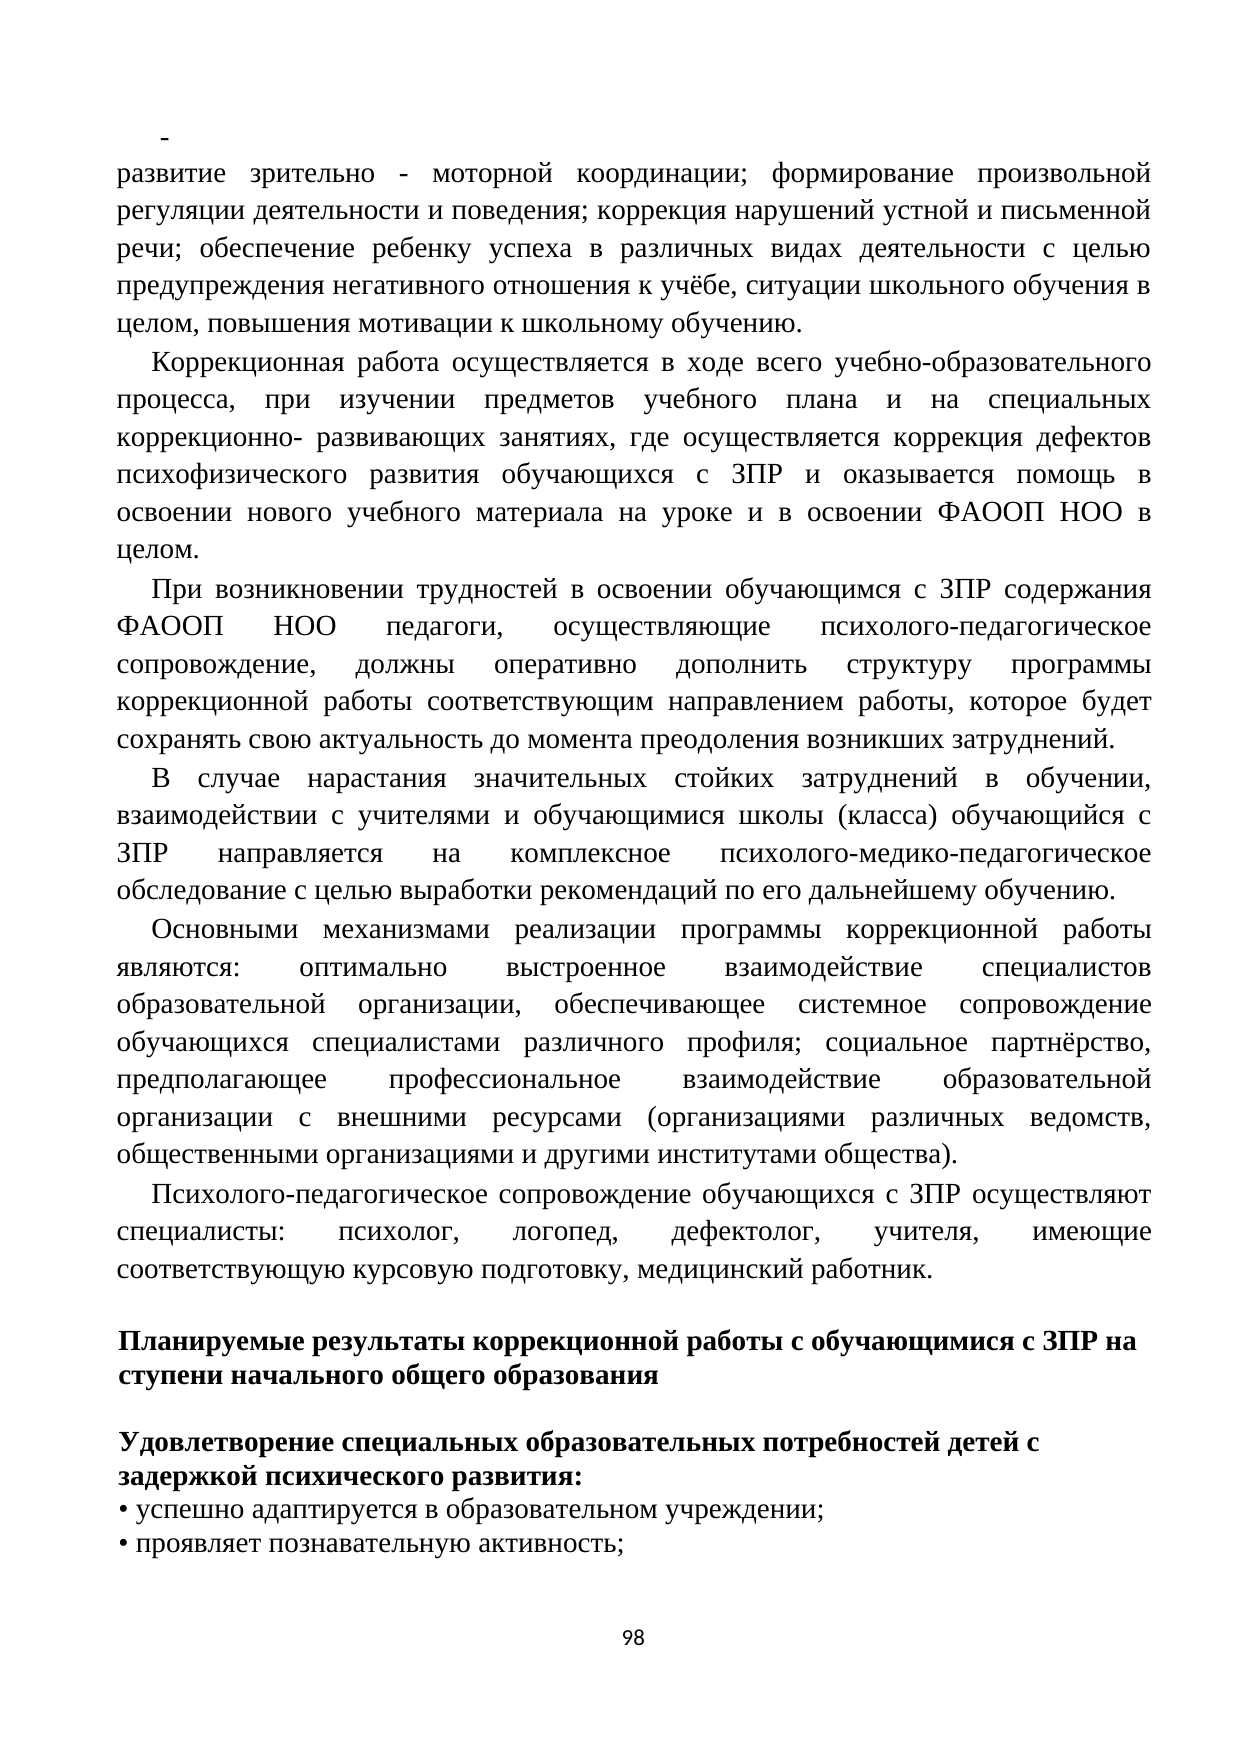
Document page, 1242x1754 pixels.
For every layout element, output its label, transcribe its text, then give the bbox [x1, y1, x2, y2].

text Коррекционная работа осуществляется в ходе всего учебно-образовательного процесса, при изучении предметов учебного плана и на специальных коррекционно- развивающих занятиях, где осуществляется коррекция дефектов психофизического развития обучающихся с ЗПР и оказывается помощь в освоении нового учебного материала на уроке и в освоении ФАООП НОО в целом. [116, 344, 1152, 565]
text Планируемые результаты коррекционной работы с обучающимися с ЗПР на ступени начального общего образования [118, 1323, 1153, 1391]
text Удовлетворение специальных образовательных потребностей детей с задержкой психического развития: [118, 1424, 1153, 1491]
text В случае нарастания значительных стойких затруднений в обучении, взаимодействии с учителями и обучающимися школы (класса) обучающийся с ЗПР направляется на комплексное психолого-медико-педагогическое обследование с целью выработки рекомендаций по его дальнейшему обучению. [116, 760, 1152, 906]
text • проявляет познавательную активность; [118, 1525, 1153, 1558]
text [116, 155, 1152, 338]
text • успешно адаптируется в образовательном учреждении; [118, 1491, 1153, 1525]
text Основными механизмами реализации программы коррекционной работы являются: оптимально выстроенное взаимодействие специалистов образовательной организации, обеспечивающее системное сопровождение обучающихся специалистами различного профиля; социальное партнёрство, предполагающее профессиональное взаимодействие образовательной организации с внешними ресурсами (организациями различных ведомств, общественными организациями и другими институтами общества). [116, 912, 1152, 1170]
text При возникновении трудностей в освоении обучающимся с ЗПР содержания ФАООП НОО педагоги, осуществляющие психолого-педагогическое сопровождение, должны оперативно дополнить структуру программы коррекционной работы соответствующим направлением работы, которое будет сохранять свою актуальность до момента преодоления возникших затруднений. [116, 571, 1152, 754]
text Психолого-педагогическое сопровождение обучающихся с ЗПР осуществляют специалисты: психолог, логопед, дефектолог, учителя, имеющие соответствующую курсовую подготовку, медицинский работник. [116, 1176, 1152, 1284]
